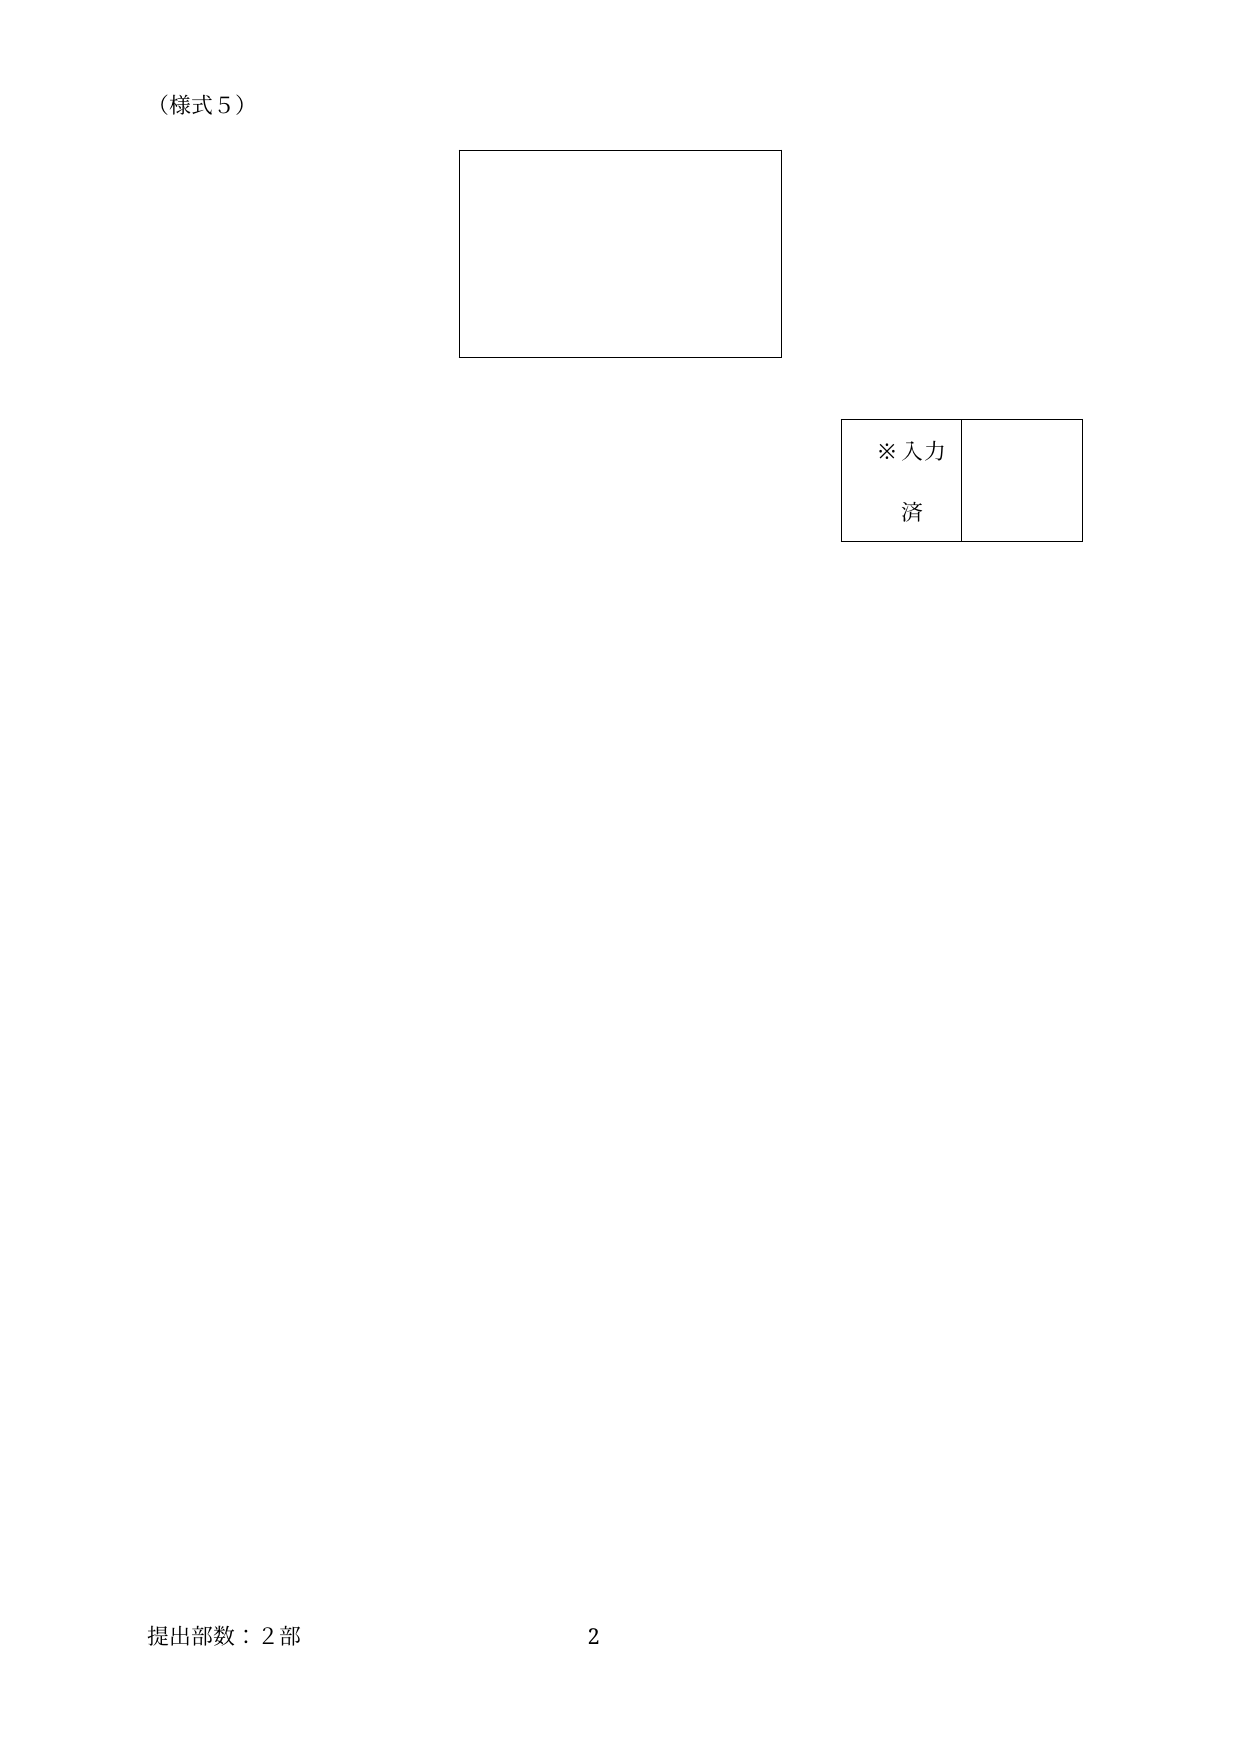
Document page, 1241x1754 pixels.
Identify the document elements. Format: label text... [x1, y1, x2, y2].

table_cell [460, 151, 781, 357]
table_header ※入力済 [842, 420, 961, 541]
table_header [962, 420, 1082, 541]
